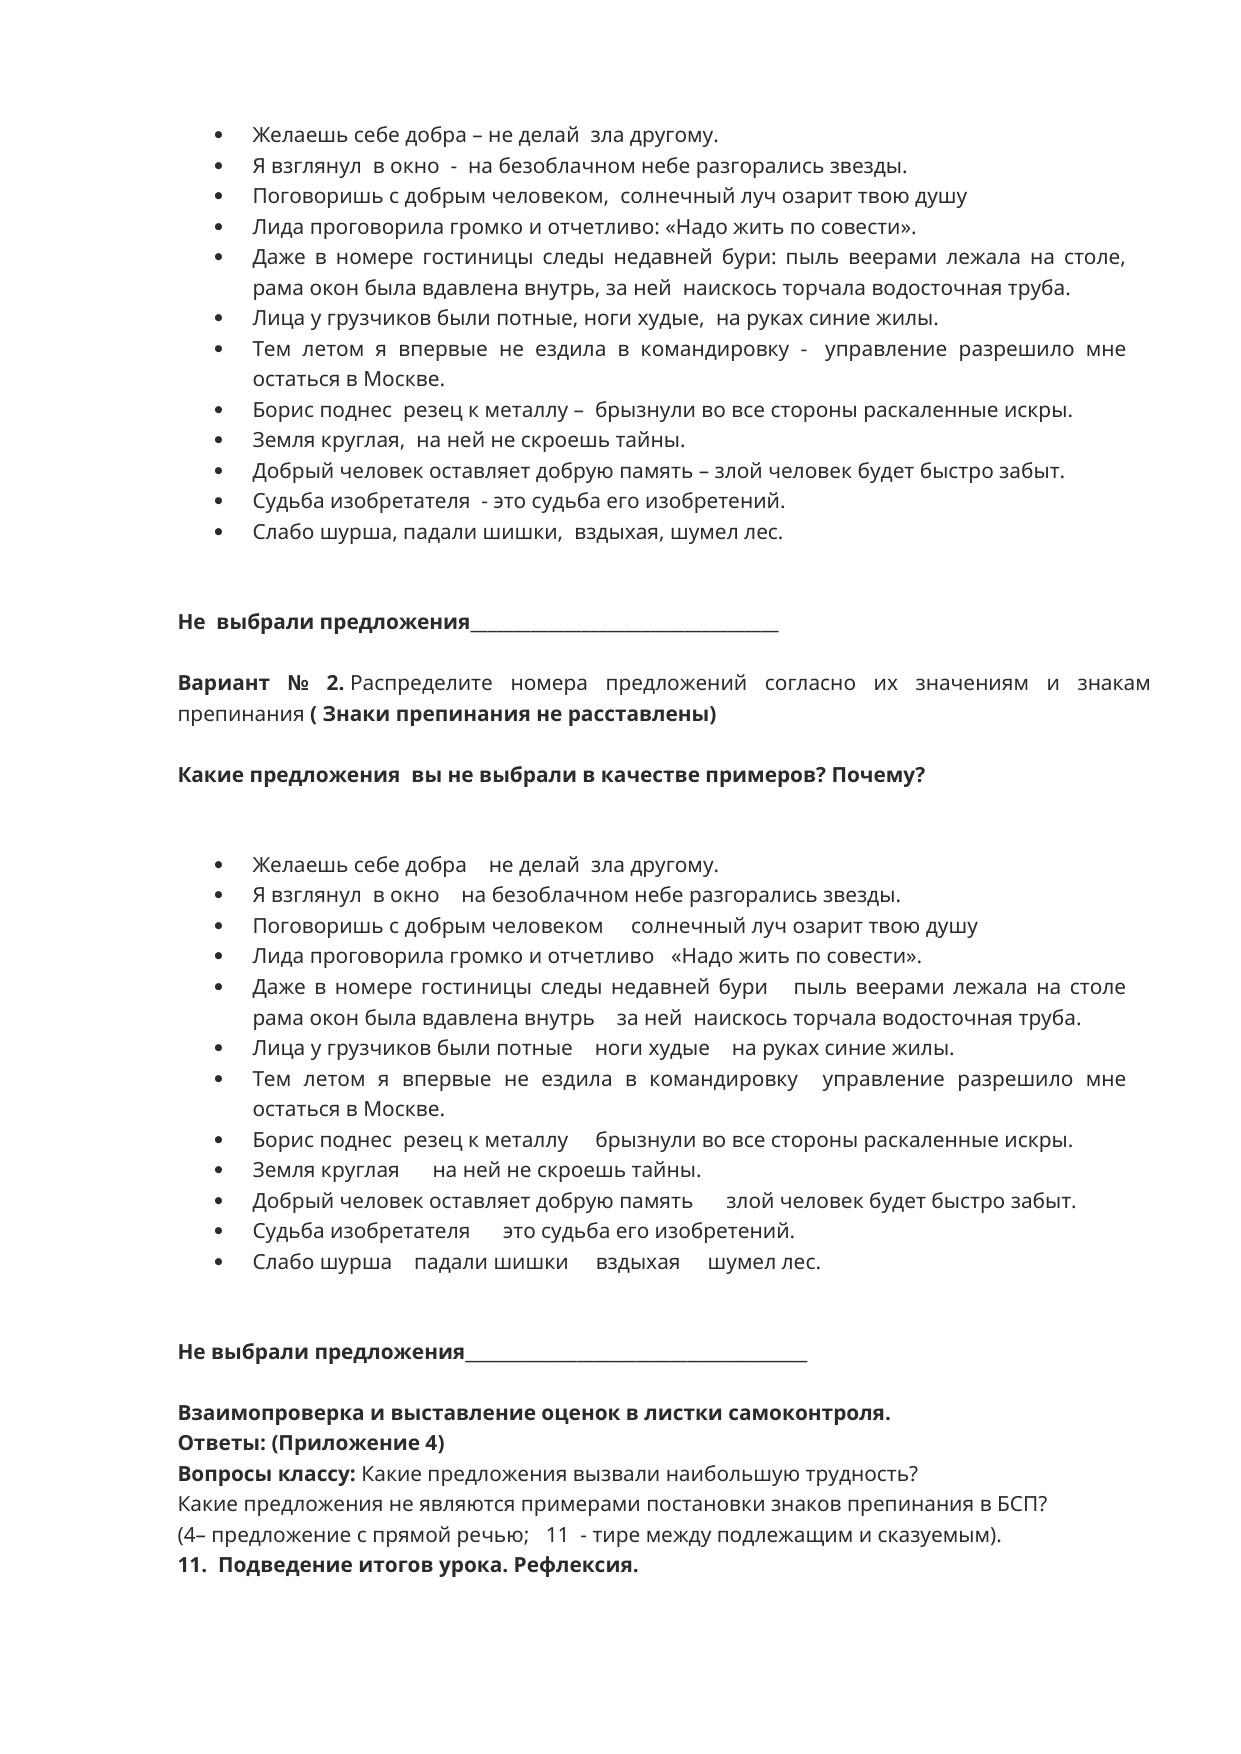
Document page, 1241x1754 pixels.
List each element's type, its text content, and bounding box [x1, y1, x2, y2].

text Взаимопроверка и выставление оценок в листки самоконтроля. [177, 1396, 1152, 1426]
list Я взглянул в окно на безоблачном небе разгорались звезды. [215, 878, 1127, 909]
text 11. Подведение итогов урока. Рефлексия. [177, 1548, 1152, 1579]
list Добрый человек оставляет добрую память – злой человек будет быстро забыт. [215, 454, 1127, 484]
list Слабо шурша падали шишки вздыхая шумел лес. [215, 1245, 1127, 1275]
list Я взглянул в окно - на безоблачном небе разгорались звезды. [215, 149, 1127, 179]
list Слабо шурша, падали шишки, вздыхая, шумел лес. [215, 515, 1127, 545]
list Даже в номере гостиницы следы недавней бури пыль веерами лежала на столе рама окон была вдавлена внутрь за ней наискось торчала водосточная труба. [215, 970, 1127, 1031]
text Какие предложения не являются примерами постановки знаков препинания в БСП? [177, 1487, 1152, 1518]
list Тем летом я впервые не ездила в командировку - управление разрешило мне остаться в Москве. [215, 332, 1127, 393]
list Желаешь себе добра не делай зла другому. [215, 848, 1127, 878]
list Земля круглая на ней не скроешь тайны. [215, 1153, 1127, 1184]
text Не выбрали предложения____________________________________ [177, 605, 1152, 636]
text Не выбрали предложения________________________________________ [177, 1335, 1152, 1365]
list Лица у грузчиков были потные ноги худые на руках синие жилы. [215, 1031, 1127, 1062]
list Лида проговорила громко и отчетливо «Надо жить по совести». [215, 939, 1127, 970]
list Лида проговорила громко и отчетливо: «Надо жить по совести». [215, 210, 1127, 240]
list Судьба изобретателя это судьба его изобретений. [215, 1214, 1127, 1245]
list Добрый человек оставляет добрую память злой человек будет быстро забыт. [215, 1184, 1127, 1214]
list Борис поднес резец к металлу брызнули во все стороны раскаленные искры. [215, 1123, 1127, 1153]
list Тем летом я впервые не ездила в командировку управление разрешило мне остаться в Москве. [215, 1062, 1127, 1123]
list Судьба изобретателя - это судьба его изобретений. [215, 484, 1127, 515]
list Даже в номере гостиницы следы недавней бури: пыль веерами лежала на столе, рама окон была вдавлена внутрь, за ней наискось торчала водосточная труба. [215, 240, 1127, 301]
list Лица у грузчиков были потные, ноги худые, на руках синие жилы. [215, 301, 1127, 332]
text Ответы: (Приложение 4) [177, 1426, 1152, 1457]
list Земля круглая, на ней не скроешь тайны. [215, 423, 1127, 454]
text (4– предложение с прямой речью; 11 - тире между подлежащим и сказуемым). [177, 1518, 1152, 1548]
list Желаешь себе добра – не делай зла другому. [215, 118, 1127, 149]
text Вариант № 2. Распределите номера предложений согласно их значениям и знакам препинания ( Знаки препинания не расставлены) [177, 666, 1152, 727]
list Борис поднес резец к металлу – брызнули во все стороны раскаленные искры. [215, 393, 1127, 423]
text Какие предложения вы не выбрали в качестве примеров? Почему? [177, 758, 1152, 788]
list Поговоришь с добрым человеком солнечный луч озарит твою душу [215, 909, 1127, 939]
text Вопросы классу: Какие предложения вызвали наибольшую трудность? [177, 1457, 1152, 1487]
list Поговоришь с добрым человеком, солнечный луч озарит твою душу [215, 179, 1127, 210]
